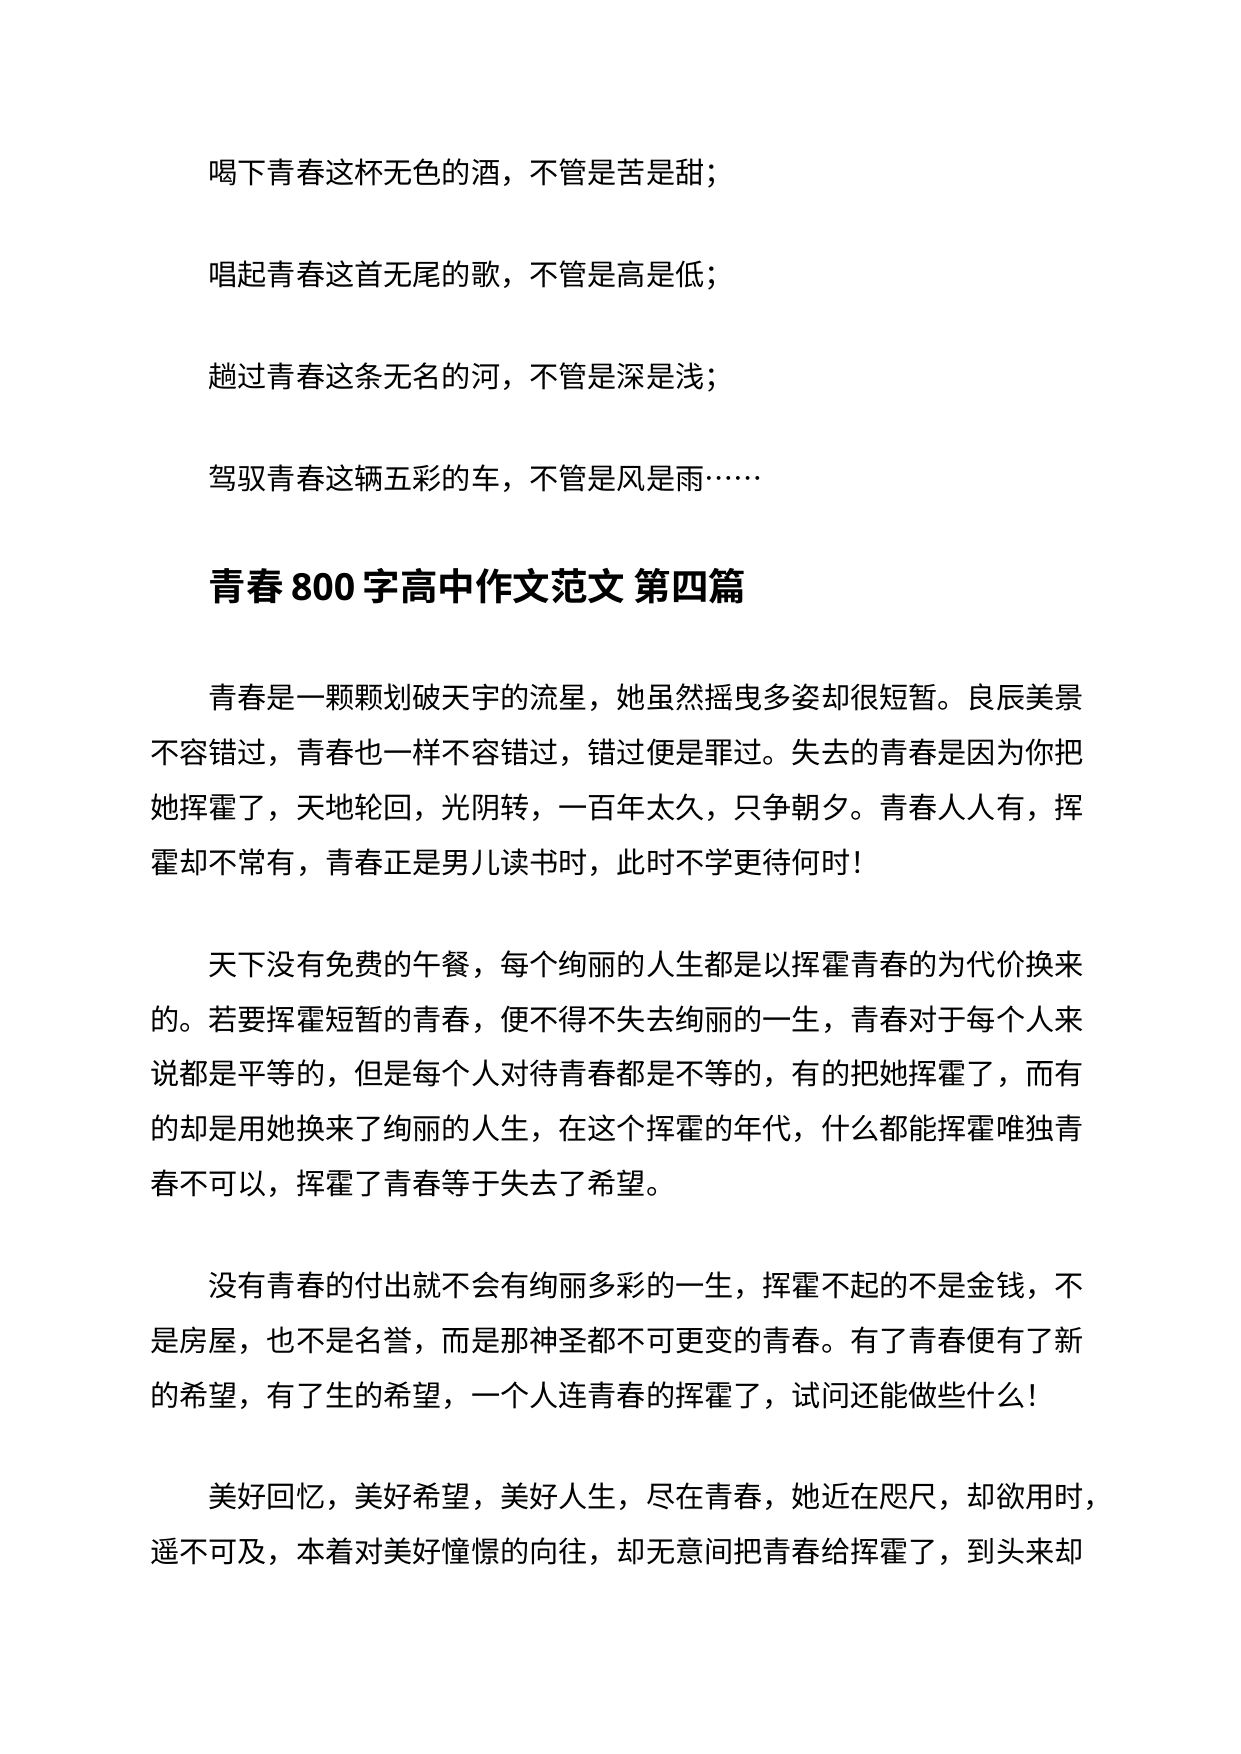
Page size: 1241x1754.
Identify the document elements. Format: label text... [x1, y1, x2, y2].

text 趟过青春这条无名的河，不管是深是浅； [150, 353, 1090, 396]
text 天下没有免费的午餐，每个绚丽的人生都是以挥霍青春的为代价换来的。若要挥霍短暂的青春，便不得不失去绚丽的一生，青春对于每个人来说都是平等的，但是每个人对待青春都是不等的，有的把她挥霍了，而有的却是用她换来了绚丽的人生，在这个挥霍的年代，什么都能挥霍唯独青春不可以，挥霍了青春等于失去了希望。 [150, 941, 1090, 1203]
text 没有青春的付出就不会有绚丽多彩的一生，挥霍不起的不是金钱，不是房屋，也不是名誉，而是那神圣都不可更变的青春。有了青春便有了新的希望，有了生的希望，一个人连青春的挥霍了，试问还能做些什么！ [150, 1262, 1090, 1414]
text 青春是一颗颗划破天宇的流星，她虽然摇曳多姿却很短暂。良辰美景不容错过，青春也一样不容错过，错过便是罪过。失去的青春是因为你把她挥霍了，天地轮回，光阴转，一百年太久，只争朝夕。青春人人有，挥霍却不常有，青春正是男儿读书时，此时不学更待何时！ [150, 675, 1090, 882]
text 青春800字高中作文范文 第四篇 [150, 557, 1090, 612]
text 唱起青春这首无尾的歌，不管是高是低； [150, 252, 1090, 294]
text 喝下青春这杯无色的酒，不管是苦是甜； [150, 150, 1090, 192]
text 驾驭青春这辆五彩的车，不管是风是雨…… [150, 455, 1090, 498]
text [150, 1474, 1090, 1571]
